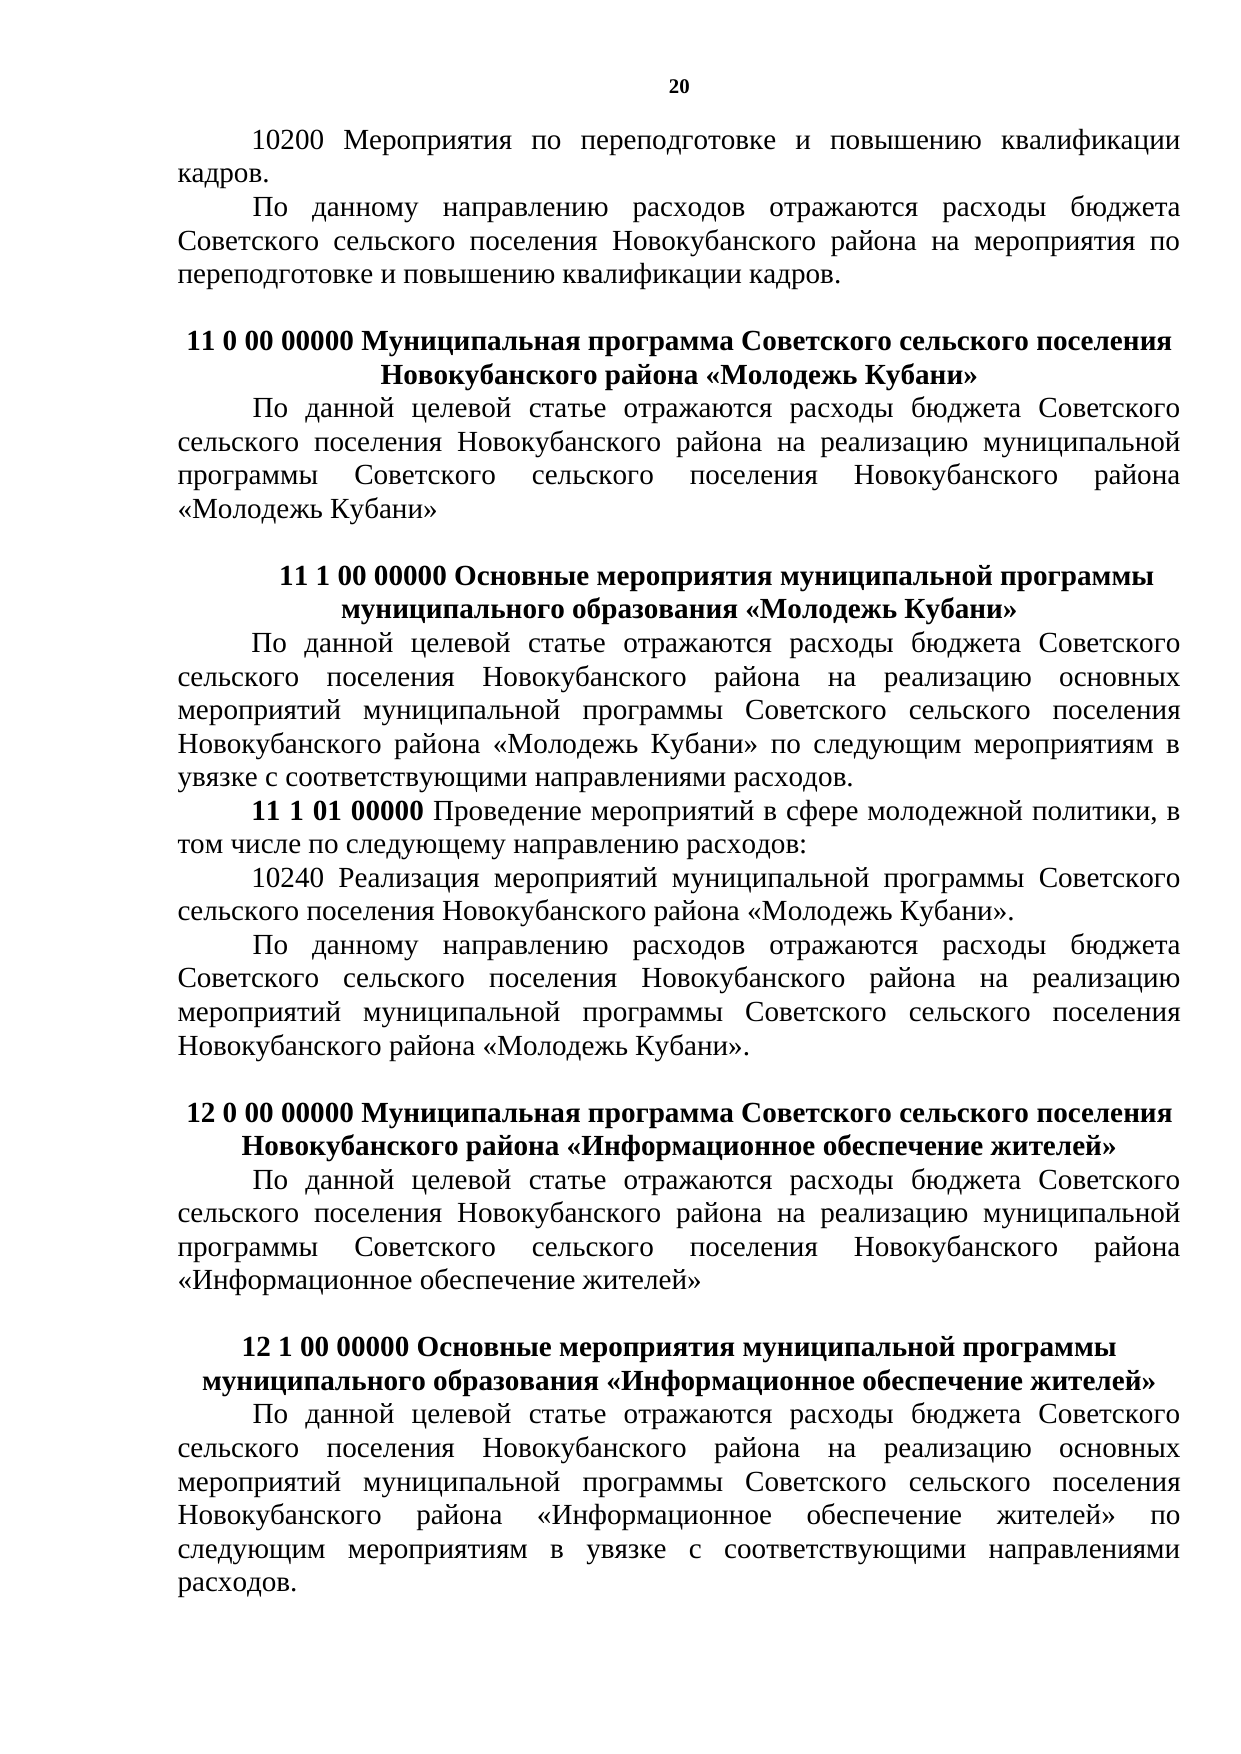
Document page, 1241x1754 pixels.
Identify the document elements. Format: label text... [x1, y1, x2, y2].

text 12 0 00 00000 Муниципальная программа Советского сельского поселения Новокубанского района «Информационное обеспечение жителей» [177, 1095, 1181, 1162]
text По данной целевой статье отражаются расходы бюджета Советского сельского поселения Новокубанского района на реализацию основных мероприятий муниципальной программы Советского сельского поселения Новокубанского района «Информационное обеспечение жителей» по следующим мероприятиям в увязке с соответствующими направлениями расходов. [177, 1397, 1181, 1598]
text По данному направлению расходов отражаются расходы бюджета Советского сельского поселения Новокубанского района на мероприятия по переподготовке и повышению квалификации кадров. [177, 189, 1181, 290]
text 11 1 01 00000 Проведение мероприятий в сфере молодежной политики, в том числе по следующему направлению расходов: [177, 793, 1181, 860]
text 10240 Реализация мероприятий муниципальной программы Советского сельского поселения Новокубанского района «Молодежь Кубани». [177, 860, 1181, 927]
text 11 0 00 00000 Муниципальная программа Советского сельского поселения Новокубанского района «Молодежь Кубани» [177, 323, 1181, 390]
text По данной целевой статье отражаются расходы бюджета Советского сельского поселения Новокубанского района на реализацию основных мероприятий муниципальной программы Советского сельского поселения Новокубанского района «Молодежь Кубани» по следующим мероприятиям в увязке с соответствующими направлениями расходов. [177, 625, 1181, 793]
text По данному направлению расходов отражаются расходы бюджета Советского сельского поселения Новокубанского района на реализацию мероприятий муниципальной программы Советского сельского поселения Новокубанского района «Молодежь Кубани». [177, 927, 1181, 1061]
text 10200 Мероприятия по переподготовке и повышению квалификации кадров. [177, 122, 1181, 189]
text 11 1 00 00000 Основные мероприятия муниципальной программы муниципального образования «Молодежь Кубани» [177, 558, 1181, 625]
text По данной целевой статье отражаются расходы бюджета Советского сельского поселения Новокубанского района на реализацию муниципальной программы Советского сельского поселения Новокубанского района «Информационное обеспечение жителей» [177, 1162, 1181, 1296]
text По данной целевой статье отражаются расходы бюджета Советского сельского поселения Новокубанского района на реализацию муниципальной программы Советского сельского поселения Новокубанского района «Молодежь Кубани» [177, 390, 1181, 524]
text 12 1 00 00000 Основные мероприятия муниципальной программы муниципального образования «Информационное обеспечение жителей» [177, 1329, 1181, 1397]
